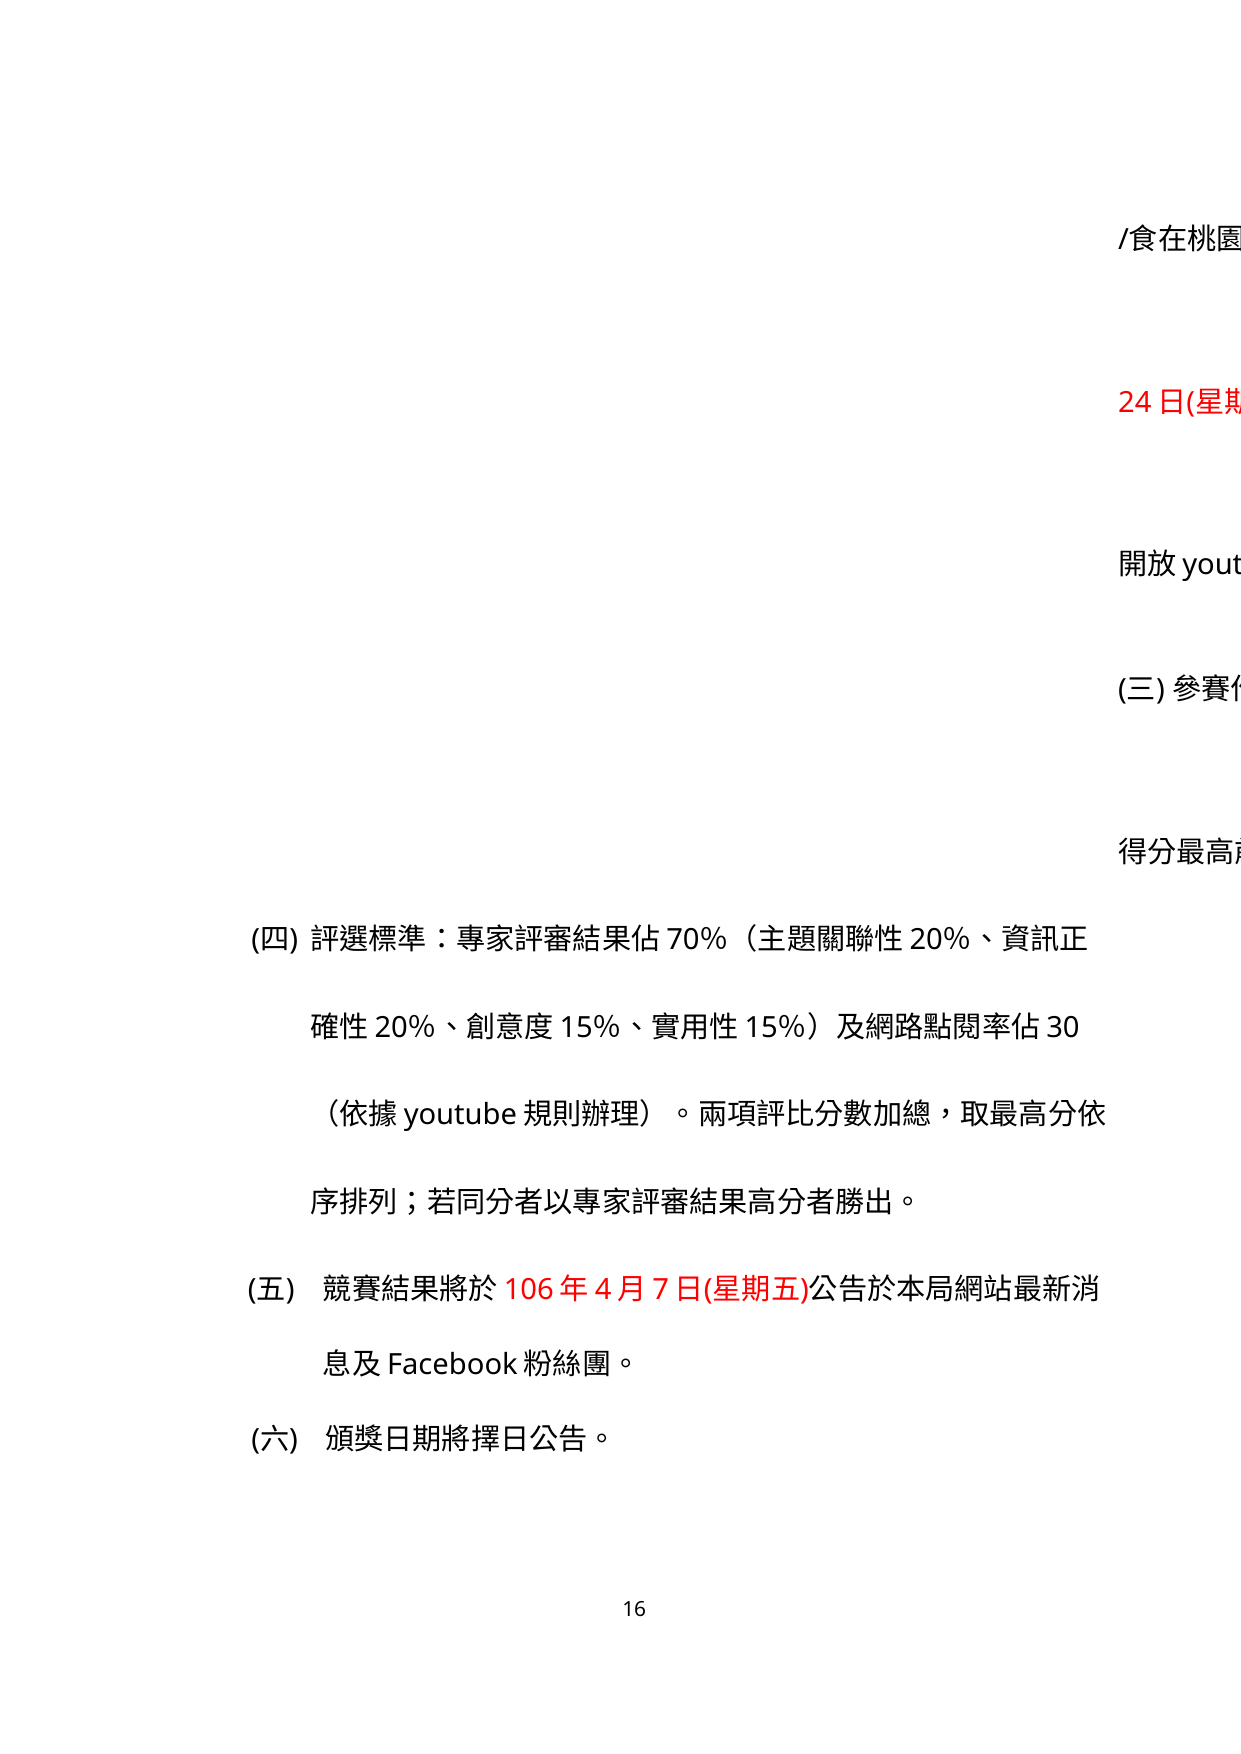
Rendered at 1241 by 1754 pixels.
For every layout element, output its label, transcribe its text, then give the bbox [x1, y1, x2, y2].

list 頒獎日期將擇日公告。 [251, 1400, 1120, 1475]
text 月24日(星期五)00:00起106年3月15日(星期三)23:59前 [1118, 287, 1240, 437]
list 競賽結果將於106年4月7日(星期五)公告於本局網站最新消息及Facebook粉絲團。 [248, 1250, 1120, 1400]
text 序排列；若同分者以專家評審結果高分者勝出。 [310, 1162, 1120, 1237]
list 評選標準：專家評審結果佔70％（主題關聯性20％、資訊正 [251, 900, 1120, 975]
text 頁/食在桃園衛教宣導創意影片競賽主題專區。並於106年2 [1118, 125, 1240, 275]
text 組得分最高前三名、優選及佳作各1名。 [1118, 737, 1240, 887]
text （依據youtube規則辦理）。兩項評比分數加總，取最高分依 [310, 1075, 1120, 1150]
text 確性20％、創意度15％、實用性15％）及網路點閱率佔30 [310, 987, 1120, 1062]
text 止開放youtube網路點閱活動。 [1118, 450, 1240, 600]
text (三) 參賽作品影片經專家評審及youtube網路點閱率結果評選出各 [1118, 612, 1240, 725]
